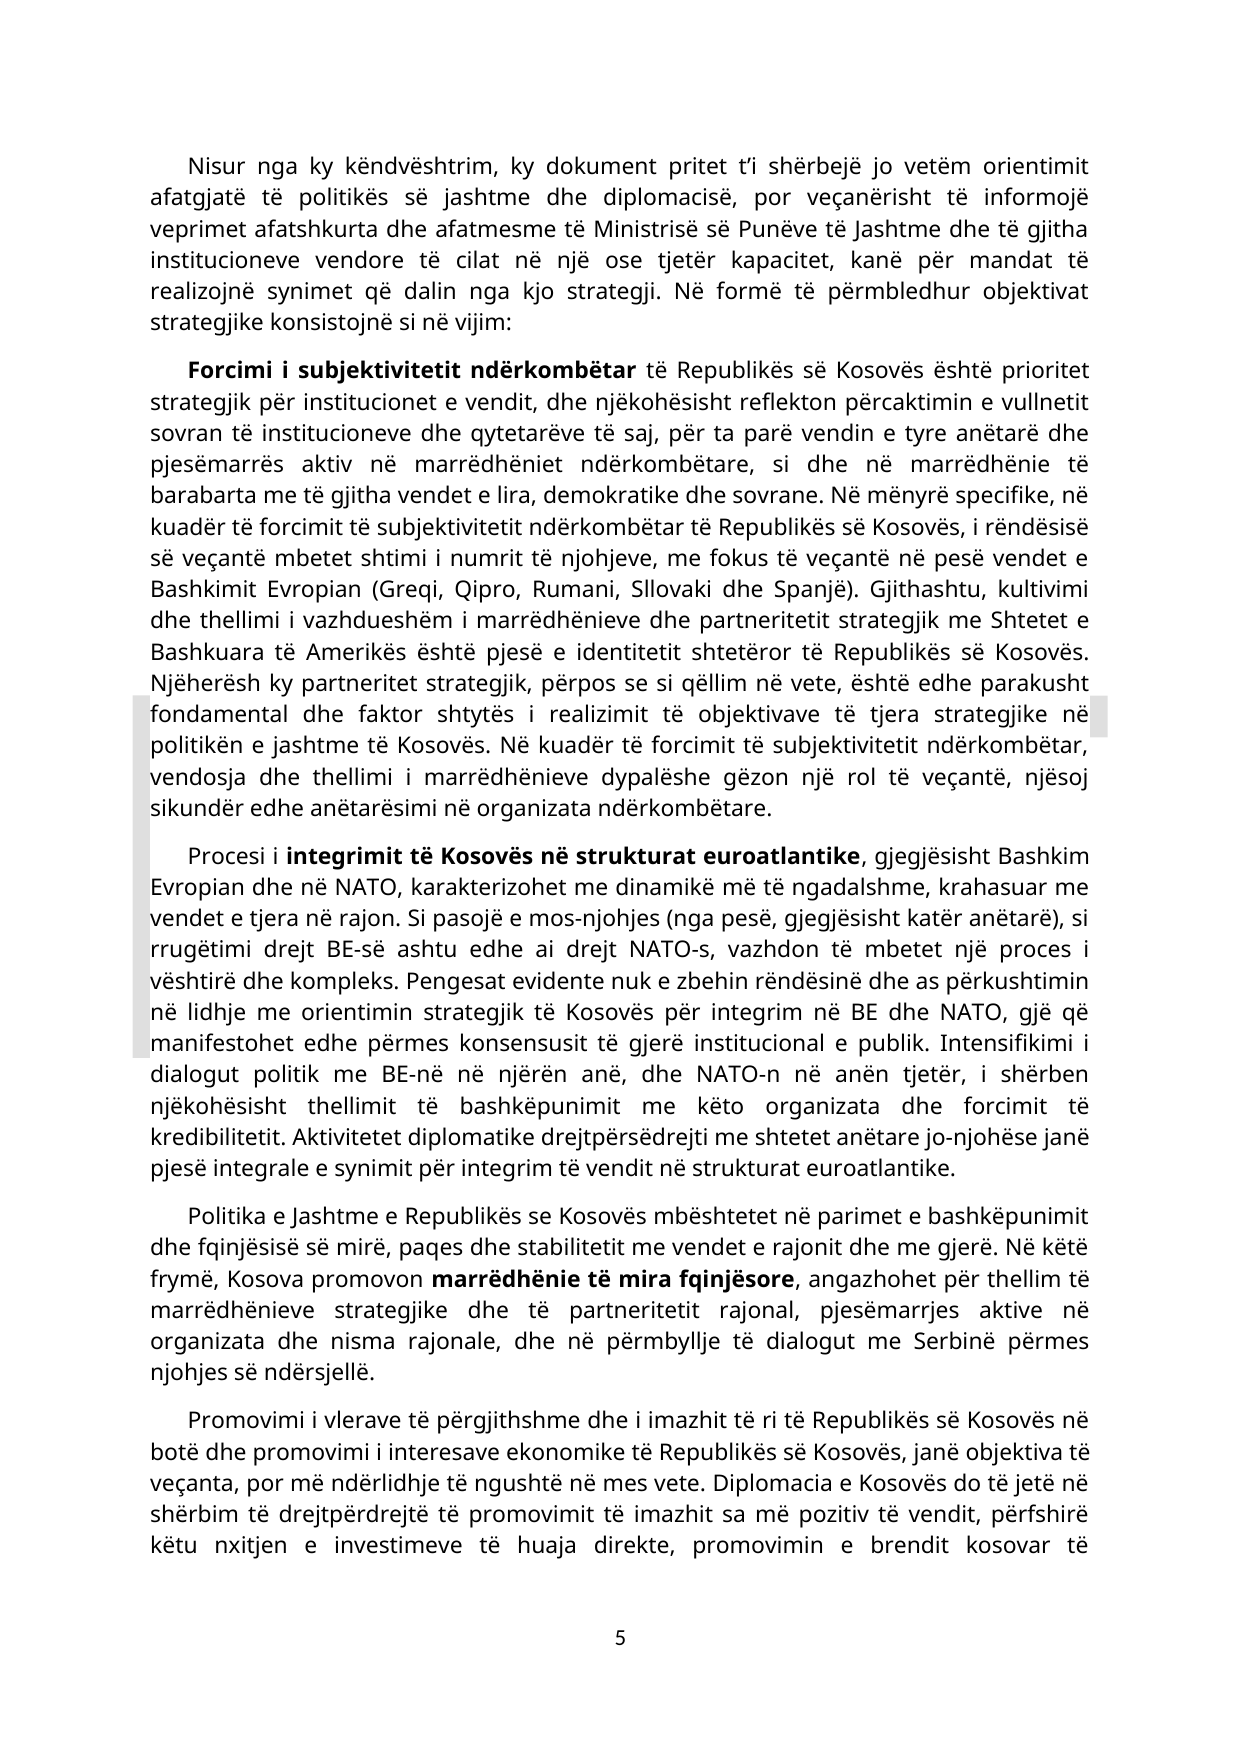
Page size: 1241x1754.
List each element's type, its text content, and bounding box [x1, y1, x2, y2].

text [150, 1404, 1090, 1560]
text Politika e Jashtme e Republikës se Kosovës mbështetet në parimet e bashkëpunimit dhe fqinjësisë së mirë, paqes dhe stabilitetit me vendet e rajonit dhe me gjerë. Në këtë frymë, Kosova promovon marrëdhënie të mira fqinjësore, angazhohet për thellim të marrëdhënieve strategjike dhe të partneritetit rajonal, pjesëmarrjes aktive në organizata dhe nisma rajonale, dhe në përmbyllje të dialogut me Serbinë përmes njohjes së ndërsjellë. [150, 1200, 1090, 1387]
text Nisur nga ky këndvështrim, ky dokument pritet t’i shërbejë jo vetëm orientimit afatgjatë të politikës së jashtme dhe diplomacisë, por veçanërisht të informojë veprimet afatshkurta dhe afatmesme të Ministrisë së Punëve të Jashtme dhe të gjitha institucioneve vendore të cilat në një ose tjetër kapacitet, kanë për mandat të realizojnë synimet që dalin nga kjo strategji. Në formë të përmbledhur objektivat strategjike konsistojnë si në vijim: [150, 150, 1090, 337]
text Forcimi i subjektivitetit ndërkombëtar të Republikës së Kosovës është prioritet strategjik për institucionet e vendit, dhe njëkohësisht reflekton përcaktimin e vullnetit sovran të institucioneve dhe qytetarëve të saj, për ta parë vendin e tyre anëtarë dhe pjesëmarrës aktiv në marrëdhëniet ndërkombëtare, si dhe në marrëdhënie të barabarta me të gjitha vendet e lira, demokratike dhe sovrane. Në mënyrë specifike, në kuadër të forcimit të subjektivitetit ndërkombëtar të Republikës së Kosovës, i rëndësisë së veçantë mbetet shtimi i numrit të njohjeve, me fokus të veçantë në pesë vendet e Bashkimit Evropian (Greqi, Qipro, Rumani, Sllovaki dhe Spanjë). Gjithashtu, kultivimi dhe thellimi i vazhdueshëm i marrëdhënieve dhe partneritetit strategjik me Shtetet e Bashkuara të Amerikës është pjesë e identitetit shtetëror të Republikës së Kosovës. Njëherësh ky partneritet strategjik, përpos se si qëllim në vete, është edhe parakusht fondamental dhe faktor shtytës i realizimit të objektivave të tjera strategjike në politikën e jashtme të Kosovës. Në kuadër të forcimit të subjektivitetit ndërkombëtar, vendosja dhe thellimi i marrëdhënieve dypalëshe gëzon një rol të veçantë, njësoj sikundër edhe anëtarësimi në organizata ndërkombëtare. [150, 354, 1090, 823]
text Procesi i integrimit të Kosovës në strukturat euroatlantike, gjegjësisht Bashkim Evropian dhe në NATO, karakterizohet me dinamikë më të ngadalshme, krahasuar me vendet e tjera në rajon. Si pasojë e mos-njohjes (nga pesë, gjegjësisht katër anëtarë), si rrugëtimi drejt BE-së ashtu edhe ai drejt NATO-s, vazhdon të mbetet një proces i vështirë dhe kompleks. Pengesat evidente nuk e zbehin rëndësinë dhe as përkushtimin në lidhje me orientimin strategjik të Kosovës për integrim në BE dhe NATO, gjë që manifestohet edhe përmes konsensusit të gjerë institucional e publik. Intensifikimi i dialogut politik me BE-në në njërën anë, dhe NATO-n në anën tjetër, i shërben njëkohësisht thellimit të bashkëpunimit me këto organizata dhe forcimit të kredibilitetit. Aktivitetet diplomatike drejtpërsëdrejti me shtetet anëtare jo-njohëse janë pjesë integrale e synimit për integrim të vendit në strukturat euroatlantike. [150, 839, 1090, 1183]
